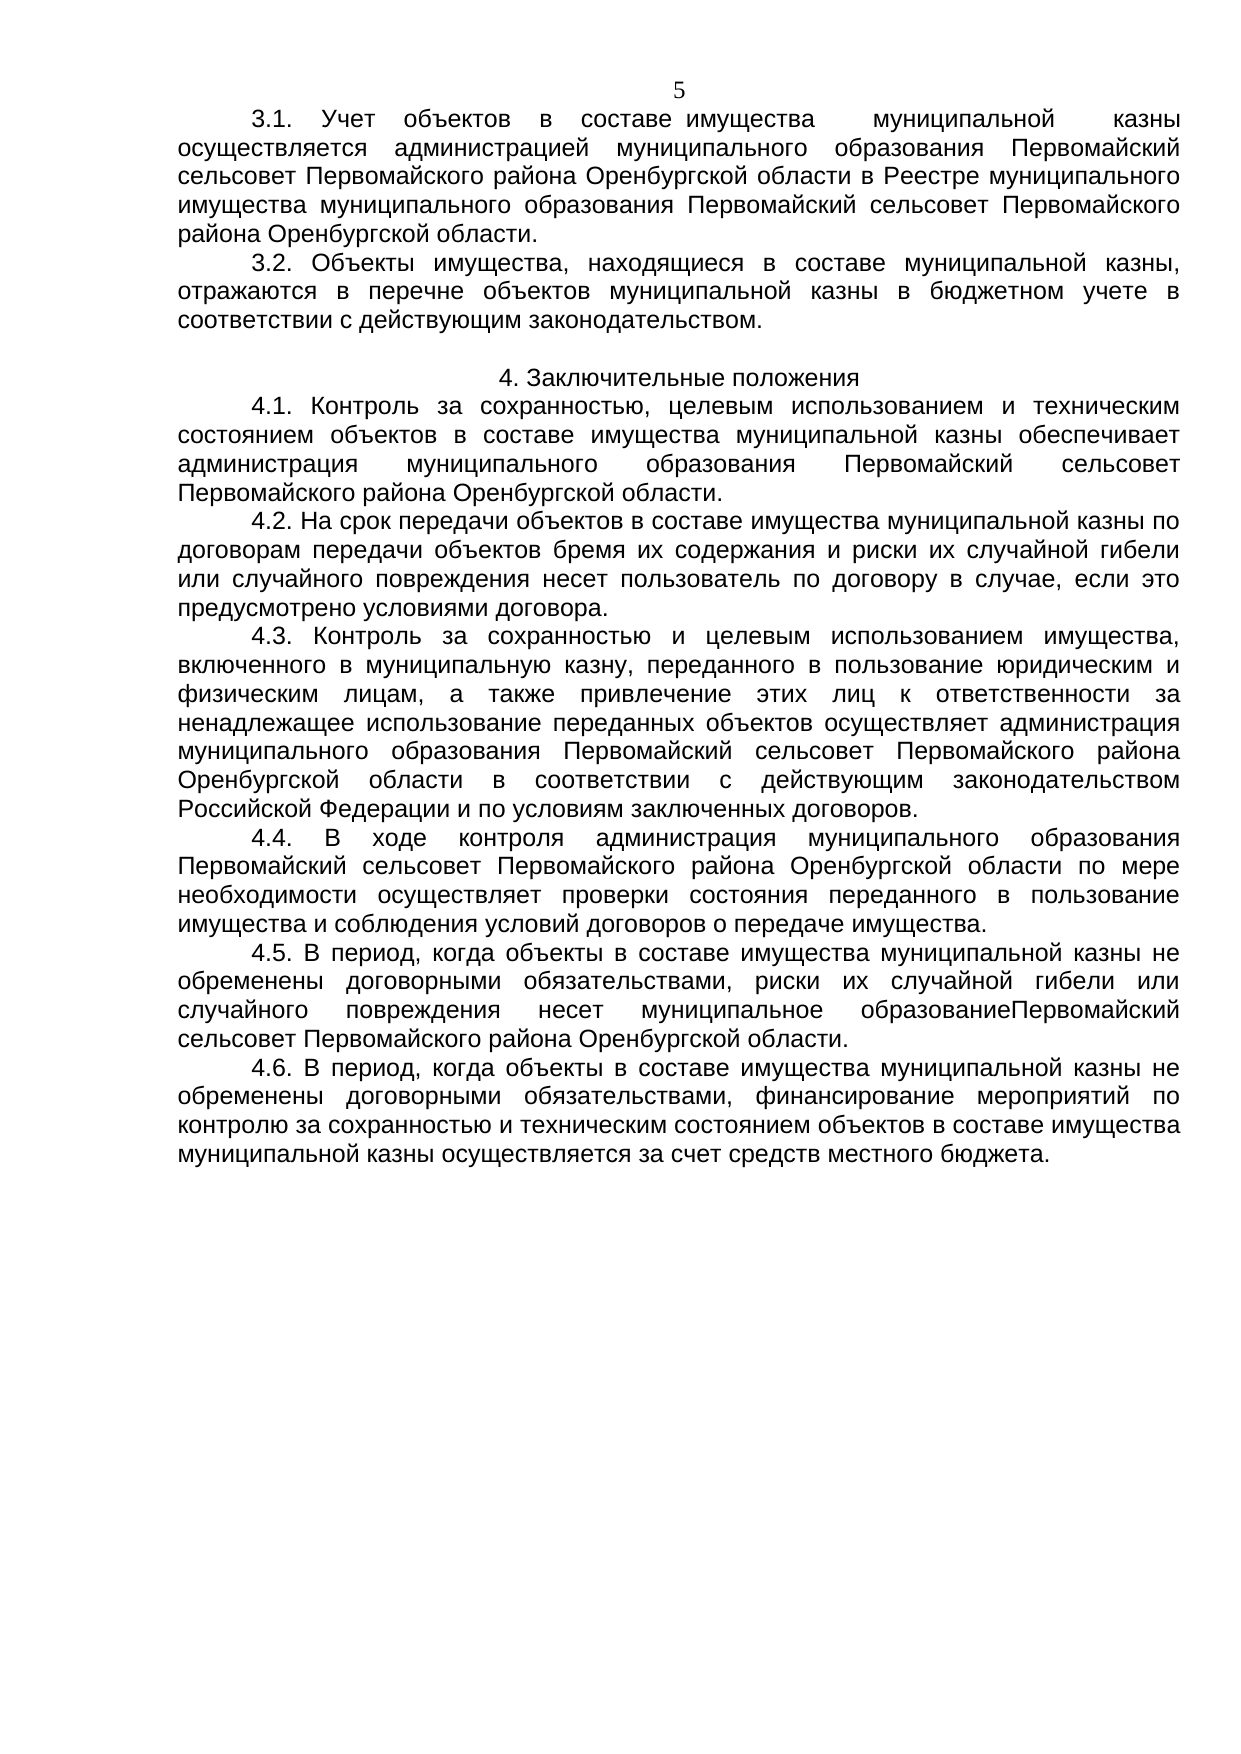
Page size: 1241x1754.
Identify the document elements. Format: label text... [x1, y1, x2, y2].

text 4.4. В ходе контроля администрация муниципального образования Первомайский сельсовет Первомайского района Оренбургской области по мере необходимости осуществляет проверки состояния переданного в пользование имущества и соблюдения условий договоров о передаче имущества. [177, 822, 1181, 937]
text 4.6. В период, когда объекты в составе имущества муниципальной казны не обременены договорными обязательствами, финансирование мероприятий по контролю за сохранностью и техническим состоянием объектов в составе имущества муниципальной казны осуществляется за счет средств местного бюджета. [177, 1052, 1181, 1167]
text 4.1. Контроль за сохранностью, целевым использованием и техническим состоянием объектов в составе имущества муниципальной казны обеспечивает администрация муниципального образования Первомайский сельсовет Первомайского района Оренбургской области. [177, 391, 1181, 506]
text 3.1. Учет объектов в составе имущества муниципальной казны осуществляется администрацией муниципального образования Первомайский сельсовет Первомайского района Оренбургской области в Реестре муниципального имущества муниципального образования Первомайский сельсовет Первомайского района Оренбургской области. [177, 104, 1181, 247]
subtitle 4. Заключительные положения [177, 362, 1181, 391]
text 3.2. Объекты имущества, находящиеся в составе муниципальной казны, отражаются в перечне объектов муниципальной казны в бюджетном учете в соответствии с действующим законодательством. [177, 247, 1181, 334]
text 4.2. На срок передачи объектов в составе имущества муниципальной казны по договорам передачи объектов бремя их содержания и риски их случайной гибели или случайного повреждения несет пользователь по договору в случае, если это предусмотрено условиями договора. [177, 506, 1181, 621]
text 4.3. Контроль за сохранностью и целевым использованием имущества, включенного в муниципальную казну, переданного в пользование юридическим и физическим лицам, а также привлечение этих лиц к ответственности за ненадлежащее использование переданных объектов осуществляет администрация муниципального образования Первомайский сельсовет Первомайского района Оренбургской области в соответствии с действующим законодательством Российской Федерации и по условиям заключенных договоров. [177, 621, 1181, 822]
text 4.5. В период, когда объекты в составе имущества муниципальной казны не обременены договорными обязательствами, риски их случайной гибели или случайного повреждения несет муниципальное образованиеПервомайский сельсовет Первомайского района Оренбургской области. [177, 937, 1181, 1052]
